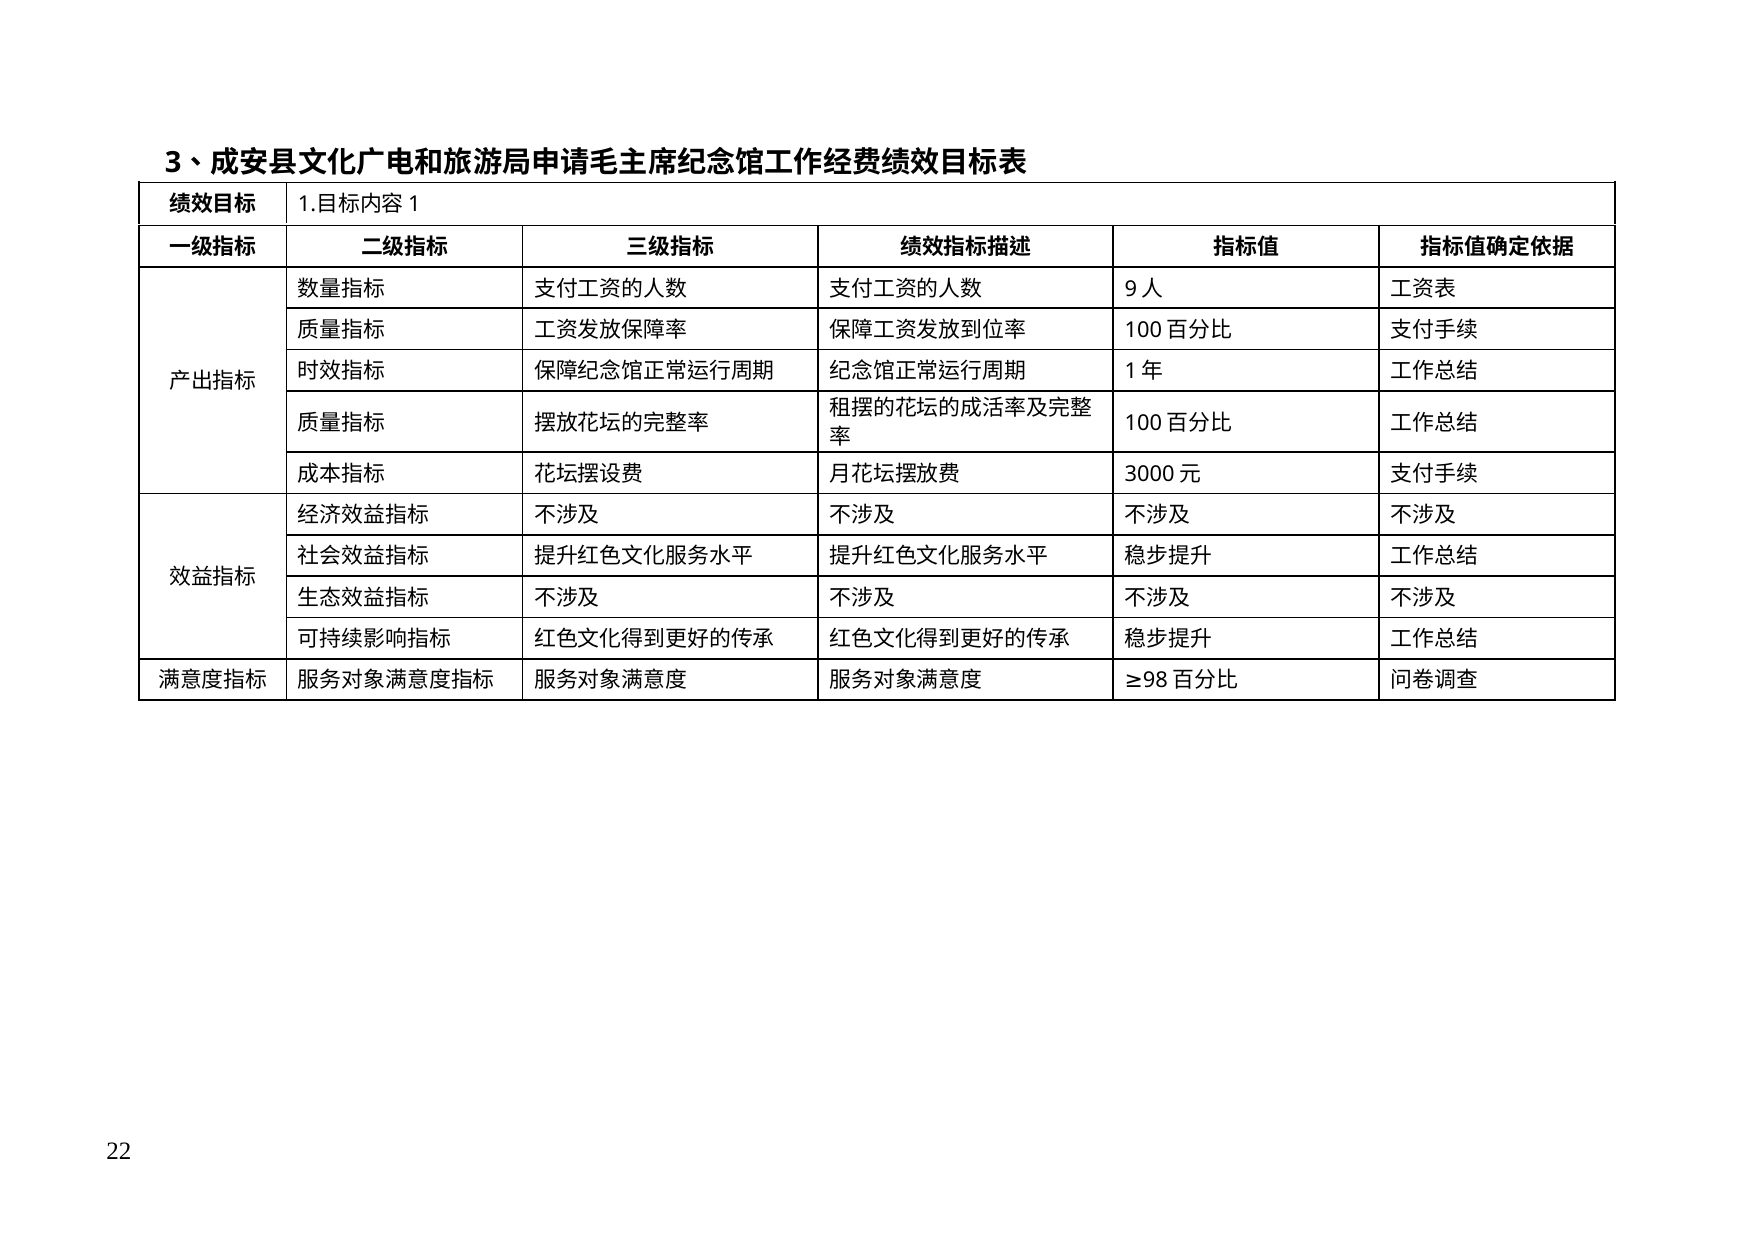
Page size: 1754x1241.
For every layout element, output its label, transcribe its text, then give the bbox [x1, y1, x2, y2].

table_cell 不涉及 [1114, 494, 1378, 534]
table_header 指标值确定依据 [1380, 226, 1614, 266]
table_cell 工作总结 [1380, 536, 1614, 575]
table_cell 效益指标 [140, 494, 286, 658]
table_cell 工资发放保障率 [523, 309, 817, 349]
table_cell 支付工资的人数 [523, 268, 817, 307]
table_cell 问卷调查 [1380, 660, 1614, 699]
table_cell 3000元 [1114, 453, 1378, 492]
table_header 绩效指标描述 [819, 226, 1112, 266]
table_cell 保障纪念馆正常运行周期 [523, 350, 817, 390]
table_cell 月花坛摆放费 [819, 453, 1112, 492]
table_cell 支付手续 [1380, 309, 1614, 349]
table_cell 不涉及 [819, 577, 1112, 617]
table_cell 时效指标 [287, 350, 522, 390]
table_cell 产出指标 [140, 268, 286, 492]
table_cell 提升红色文化服务水平 [523, 536, 817, 575]
table_cell 满意度指标 [140, 660, 286, 699]
table_cell 1年 [1114, 350, 1378, 390]
table_cell 社会效益指标 [287, 536, 522, 575]
table_header 一级指标 [140, 226, 286, 266]
table_header 1.目标内容1 [287, 183, 1614, 223]
table_cell 成本指标 [287, 453, 522, 492]
table_cell 不涉及 [1380, 494, 1614, 534]
table_cell 不涉及 [523, 494, 817, 534]
table_cell 数量指标 [287, 268, 522, 307]
table_cell 红色文化得到更好的传承 [819, 618, 1112, 658]
table_cell 租摆的花坛的成活率及完整率 [819, 392, 1112, 451]
table_cell 不涉及 [523, 577, 817, 617]
table_cell 可持续影响指标 [287, 618, 522, 658]
table_cell 摆放花坛的完整率 [523, 392, 817, 451]
table_cell 工作总结 [1380, 392, 1614, 451]
table_cell 不涉及 [819, 494, 1112, 534]
table_cell 稳步提升 [1114, 618, 1378, 658]
table_cell 服务对象满意度 [819, 660, 1112, 699]
table_cell 质量指标 [287, 309, 522, 349]
table_cell 工作总结 [1380, 618, 1614, 658]
table_header 二级指标 [287, 226, 522, 266]
table_cell 工资表 [1380, 268, 1614, 307]
table_cell 服务对象满意度指标 [287, 660, 522, 699]
table_cell 100百分比 [1114, 309, 1378, 349]
table_cell 9人 [1114, 268, 1378, 307]
table_cell 质量指标 [287, 392, 522, 451]
table_cell 稳步提升 [1114, 536, 1378, 575]
table_header 三级指标 [523, 226, 817, 266]
table_cell 纪念馆正常运行周期 [819, 350, 1112, 390]
table_header 指标值 [1114, 226, 1378, 266]
table_header 绩效目标 [140, 183, 286, 223]
table_cell 100百分比 [1114, 392, 1378, 451]
text 3、成安县文化广电和旅游局申请毛主席纪念馆工作经费绩效目标表 [106, 142, 1648, 181]
table_cell 支付工资的人数 [819, 268, 1112, 307]
table_cell 工作总结 [1380, 350, 1614, 390]
table_cell 花坛摆设费 [523, 453, 817, 492]
table_cell 提升红色文化服务水平 [819, 536, 1112, 575]
table_cell 红色文化得到更好的传承 [523, 618, 817, 658]
table_cell 支付手续 [1380, 453, 1614, 492]
table_cell 保障工资发放到位率 [819, 309, 1112, 349]
table_cell 服务对象满意度 [523, 660, 817, 699]
table_cell 经济效益指标 [287, 494, 522, 534]
table_cell 不涉及 [1380, 577, 1614, 617]
table_cell ≥98百分比 [1114, 660, 1378, 699]
table_cell 生态效益指标 [287, 577, 522, 617]
table_cell 不涉及 [1114, 577, 1378, 617]
